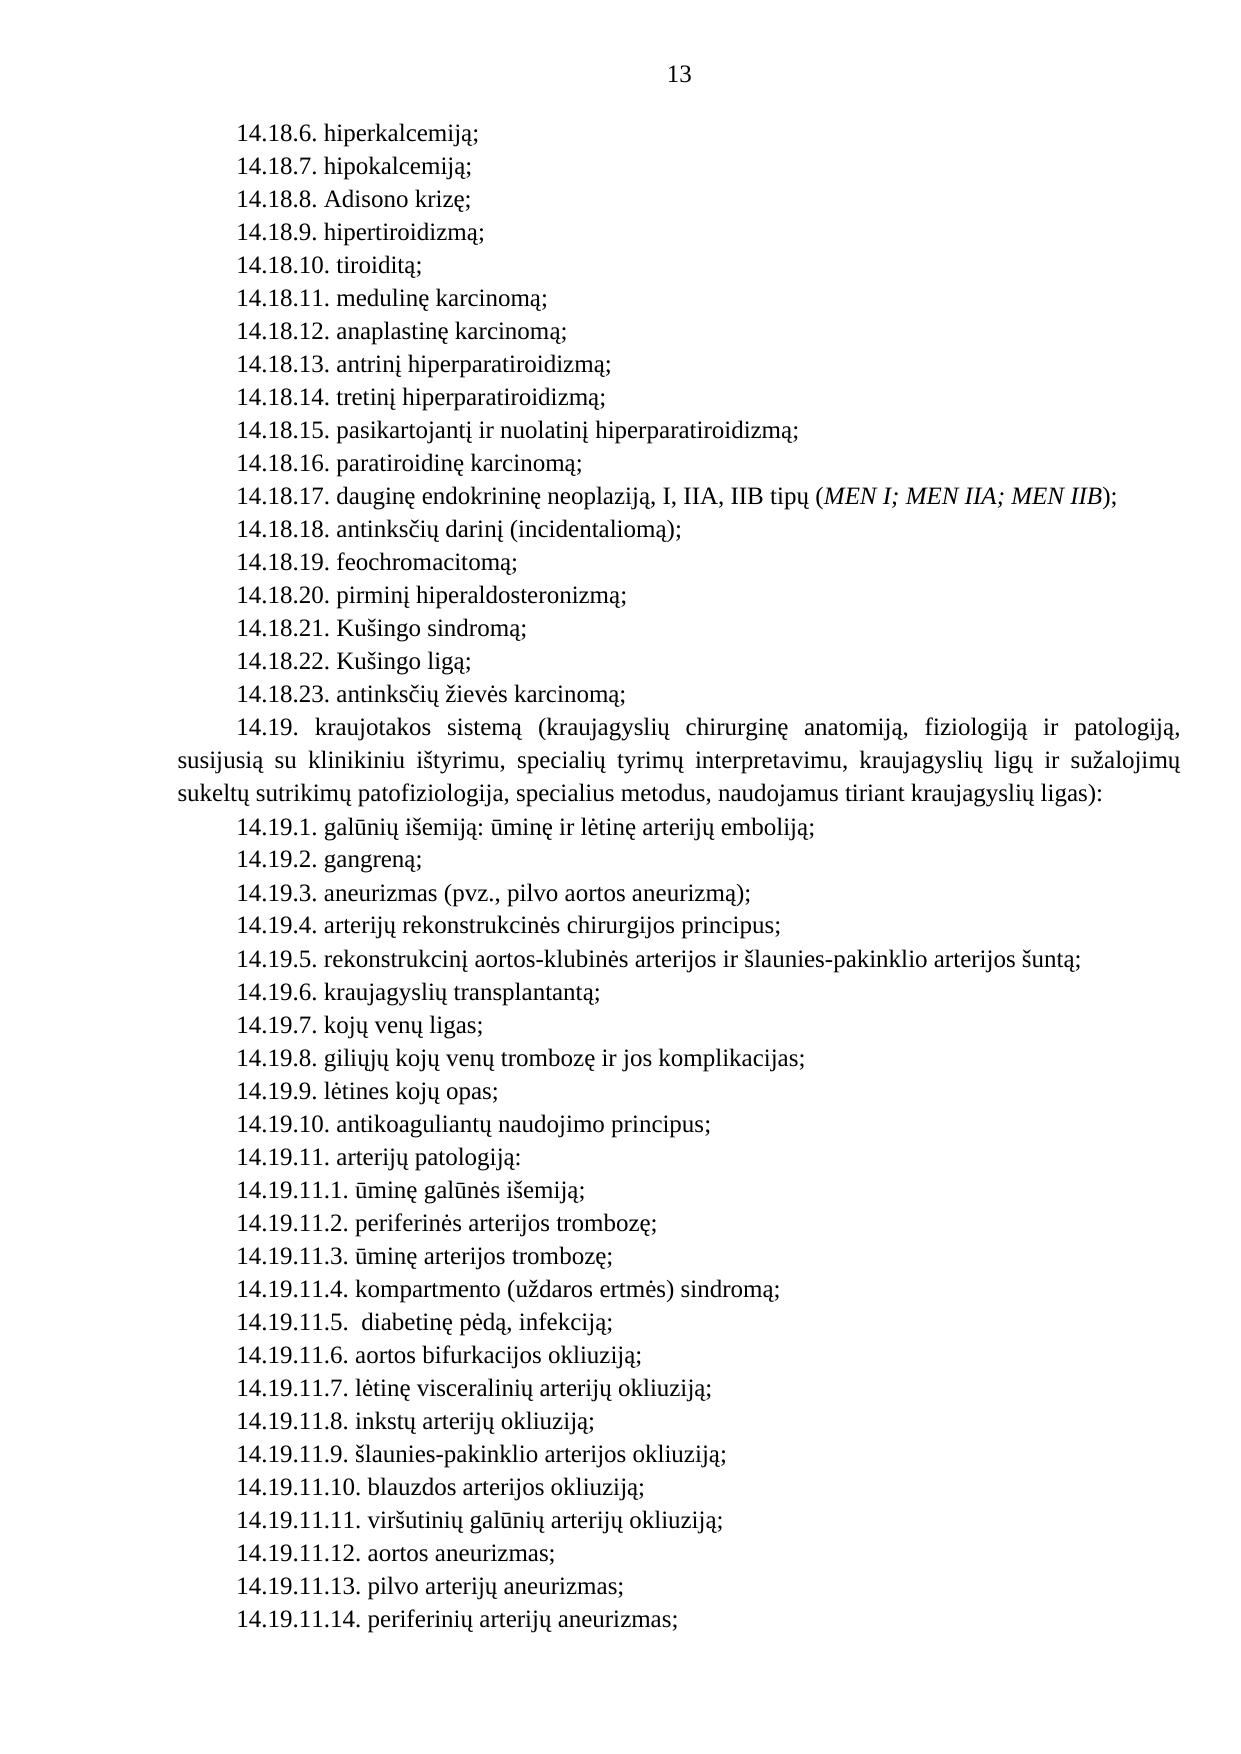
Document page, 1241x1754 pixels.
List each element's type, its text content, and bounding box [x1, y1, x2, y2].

text 14.19.11.14. periferinių arterijų aneurizmas; [177, 1604, 1181, 1633]
text 14.19.11.5. diabetinę pėdą, infekciją; [177, 1307, 1181, 1336]
text 14.18.13. antrinį hiperparatiroidizmą; [177, 349, 1181, 378]
text 14.19.11.12. aortos aneurizmas; [177, 1538, 1181, 1567]
text 14.18.15. pasikartojantį ir nuolatinį hiperparatiroidizmą; [177, 415, 1181, 444]
text 14.19.9. lėtines kojų opas; [177, 1076, 1181, 1104]
text 14.18.17. dauginę endokrininę neoplaziją, I, IIA, IIB tipų (MEN I; MEN IIA; MEN IIB); [177, 481, 1181, 510]
text 14.19.11.10. blauzdos arterijos okliuziją; [177, 1472, 1181, 1501]
text 14.19.2. gangreną; [177, 844, 1181, 873]
text 14.19.4. arterijų rekonstrukcinės chirurgijos principus; [177, 911, 1181, 939]
text 14.18.20. pirminį hiperaldosteronizmą; [177, 580, 1181, 609]
text 14.18.7. hipokalcemiją; [177, 151, 1181, 180]
text 14.19.5. rekonstrukcinį aortos-klubinės arterijos ir šlaunies-pakinklio arterijos šuntą; [177, 944, 1181, 972]
text 14.18.6. hiperkalcemiją; [177, 118, 1181, 147]
text 14.19.11.1. ūminę galūnės išemiją; [177, 1175, 1181, 1203]
text 14.19.10. antikoaguliantų naudojimo principus; [177, 1109, 1181, 1137]
text 14.19.8. giliųjų kojų venų trombozę ir jos komplikacijas; [177, 1043, 1181, 1071]
text 14.18.19. feochromacitomą; [177, 547, 1181, 576]
text 14.19.11.7. lėtinę visceralinių arterijų okliuziją; [177, 1373, 1181, 1402]
text 14.18.11. medulinę karcinomą; [177, 283, 1181, 312]
text 14.19.11.8. inkstų arterijų okliuziją; [177, 1406, 1181, 1435]
text 14.18.22. Kušingo ligą; [177, 646, 1181, 675]
text 14.19.11.6. aortos bifurkacijos okliuziją; [177, 1340, 1181, 1369]
text 14.19.11.11. viršutinių galūnių arterijų okliuziją; [177, 1505, 1181, 1534]
text 14.18.18. antinksčių darinį (incidentaliomą); [177, 514, 1181, 543]
text 14.19.6. kraujagyslių transplantantą; [177, 977, 1181, 1005]
text 14.19.1. galūnių išemiją: ūminę ir lėtinę arterijų emboliją; [177, 812, 1181, 840]
text 14.18.21. Kušingo sindromą; [177, 613, 1181, 642]
text 14.19.11.2. periferinės arterijos trombozę; [177, 1208, 1181, 1237]
text 14.18.23. antinksčių žievės karcinomą; [177, 679, 1181, 708]
text 14.18.12. anaplastinę karcinomą; [177, 316, 1181, 345]
text 14.19.11.4. kompartmento (uždaros ertmės) sindromą; [177, 1274, 1181, 1303]
text 14.19.11. arterijų patologiją: [177, 1142, 1181, 1171]
text 14.18.10. tiroiditą; [177, 250, 1181, 279]
text 14.19.11.13. pilvo arterijų aneurizmas; [177, 1571, 1181, 1600]
text 14.19. kraujotakos sistemą (kraujagyslių chirurginę anatomiją, fiziologiją ir patologiją, susijusią su klinikiniu ištyrimu, specialių tyrimų interpretavimu, kraujagyslių ligų ir sužalojimų sukeltų sutrikimų patofiziologija, specialius metodus, naudojamus tiriant kraujagyslių ligas): [177, 712, 1181, 807]
text 14.19.11.9. šlaunies-pakinklio arterijos okliuziją; [177, 1439, 1181, 1468]
text 14.19.7. kojų venų ligas; [177, 1010, 1181, 1038]
text 14.19.11.3. ūminę arterijos trombozę; [177, 1241, 1181, 1269]
text 14.18.14. tretinį hiperparatiroidizmą; [177, 382, 1181, 411]
text 14.18.8. Adisono krizę; [177, 184, 1181, 213]
text 14.19.3. aneurizmas (pvz., pilvo aortos aneurizmą); [177, 878, 1181, 906]
text 14.18.16. paratiroidinę karcinomą; [177, 448, 1181, 477]
text 14.18.9. hipertiroidizmą; [177, 217, 1181, 246]
